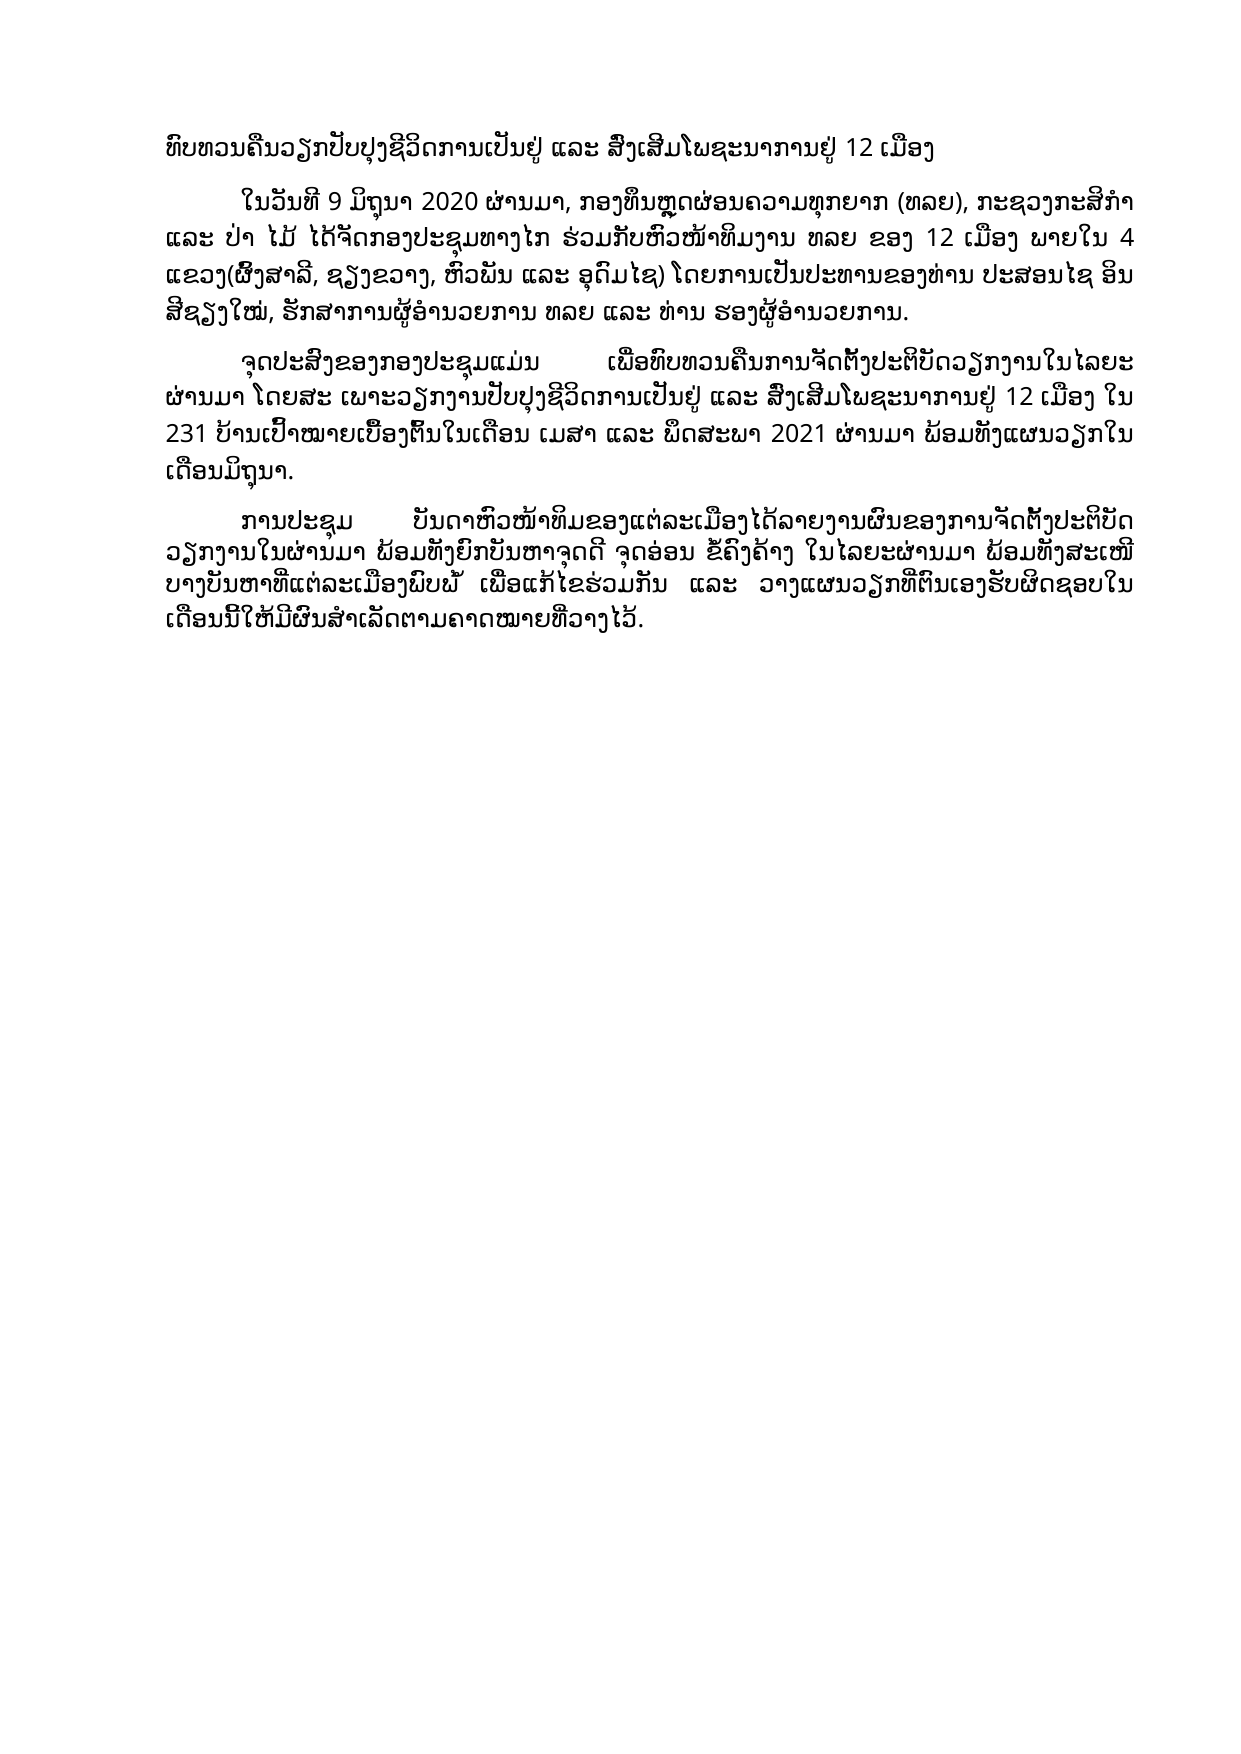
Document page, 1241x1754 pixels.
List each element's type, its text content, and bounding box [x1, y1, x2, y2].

text ໃນວັນທີ 9 ມິຖຸນາ 2020 ຜ່ານມາ, ກອງທຶນຫຼຸດຜ່ອນຄວາມທຸກຍາກ (ທລຍ), ກະຊວງກະສິກໍາ ແລະ ປ່າ ໄມ້ ໄດ້ຈັດກອງປະຊຸມທາງໄກ ຮ່ວມກັບຫົວໜ້າທິມງານ ທລຍ ຂອງ 12 ເມືອງ ພາຍໃນ 4 ແຂວງ(ຜົ້ງສາລີ, ຊຽງຂວາງ, ຫົວພັນ ແລະ ອຸດົມໄຊ) ໂດຍການເປັນປະທານຂອງທ່ານ ປະສອນໄຊ ອິນສີຊຽງໃໝ່, ຮັກສາການຜູ້ອໍານວຍການ ທລຍ ແລະ ທ່ານ ຮອງຜູ້ອໍານວຍການ. [165, 183, 1134, 328]
text ທົບທວນຄືນວຽກປັບປຸງຊີວິດການເປັນຢູ່ ແລະ ສົ່ງເສີມໂພຊະນາການຢູ່ 12 ເມືອງ [165, 130, 1134, 164]
text ການປະຊຸມ ບັນດາຫົວໜ້າທິມຂອງແຕ່ລະເມືອງໄດ້ລາຍງານຜົນຂອງການຈັດຕັ້ງປະຕິບັດວຽກງານໃນຜ່ານມາ ພ້ອມທັງຍົກບັນຫາຈຸດດີ ຈຸດອ່ອນ ຂໍ້ຄົງຄ້າງ ໃນໄລຍະຜ່ານມາ ພ້ອມທັງສະເໜີບາງບັນຫາທີ່ແຕ່ລະເມືອງພົບພໍ້ ເພື່ອແກ້ໄຂຮ່ວມກັນ ແລະ ວາງແຜນວຽກທີ່ຕົນເອງຮັບຜິດຊອບໃນເດືອນນີ້ໃຫ້ມີຜົນສໍາເລັດຕາມຄາດໝາຍທີ່ວາງໄວ້. [165, 506, 1134, 635]
text ຈຸດປະສົງຂອງກອງປະຊຸມແມ່ນ ເພື່ອທົບທວນຄືນການຈັດຕັ້ງປະຕິບັດວຽກງານໃນໄລຍະຜ່ານມາ ໂດຍສະ ເພາະວຽກງານປັບປຸງຊີວິດການເປັນຢູ່ ແລະ ສົ່ງເສີມໂພຊະນາການຢູ່ 12 ເມືອງ ໃນ 231 ບ້ານເປົ້າໝາຍເບື້ອງຕົ້ນໃນເດືອນ ເມສາ ແລະ ພຶດສະພາ 2021 ຜ່ານມາ ພ້ອມທັງແຜນວຽກໃນເດືອນມິຖຸນາ. [165, 347, 1134, 487]
